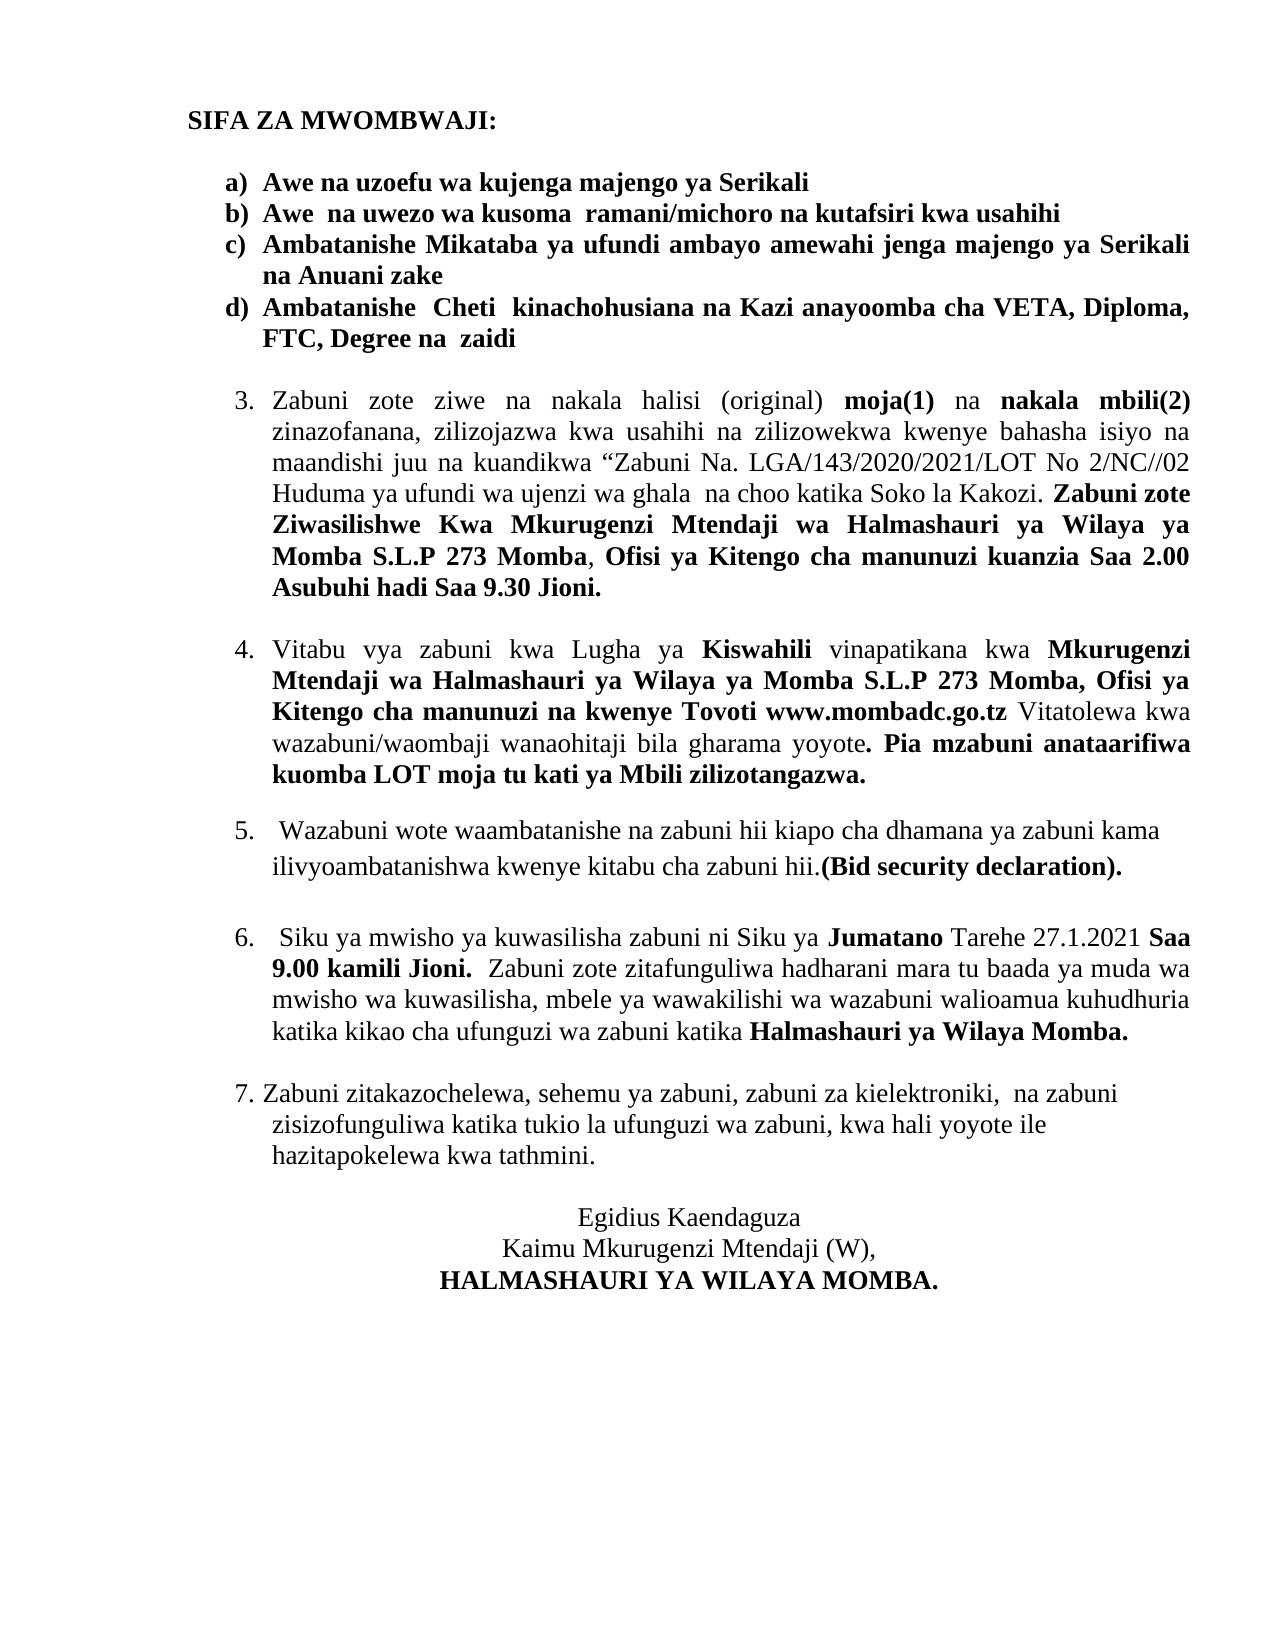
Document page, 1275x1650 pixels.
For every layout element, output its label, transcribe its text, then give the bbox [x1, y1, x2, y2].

text SIFA ZA MWOMBWAJI: [187, 104, 1191, 135]
text HALMASHAURI YA WILAYA MOMBA. [187, 1264, 1191, 1295]
list Ambatanishe Mikataba ya ufundi ambayo amewahi jenga majengo ya Serikali na Anuani zake [225, 228, 1191, 291]
list Wazabuni wote waambatanishe na zabuni hii kiapo cha dhamana ya zabuni kama ilivyoambatanishwa kwenye kitabu cha zabuni hii.(Bid security declaration). [234, 814, 1191, 881]
list Siku ya mwisho ya kuwasilisha zabuni ni Siku ya Jumatano Tarehe 27.1.2021 Saa 9.00 kamili Jioni. Zabuni zote zitafunguliwa hadharani mara tu baada ya muda wa mwisho wa kuwasilisha, mbele ya wawakilishi wa wazabuni walioamua kuhudhuria katika kikao cha ufunguzi wa zabuni katika Halmashauri ya Wilaya Momba. [234, 921, 1191, 1046]
list Vitabu vya zabuni kwa Lugha ya Kiswahili vinapatikana kwa Mkurugenzi Mtendaji wa Halmashauri ya Wilaya ya Momba S.L.P 273 Momba, Ofisi ya Kitengo cha manunuzi na kwenye Tovoti www.mombadc.go.tz Vitatolewa kwa wazabuni/waombaji wanaohitaji bila gharama yoyote. Pia mzabuni anataarifiwa kuomba LOT moja tu kati ya Mbili zilizotangazwa. [234, 633, 1191, 789]
list Zabuni zitakazochelewa, sehemu ya zabuni, zabuni za kielektroniki, na zabuni zisizofunguliwa katika tukio la ufunguzi wa zabuni, kwa hali yoyote ile hazitapokelewa kwa tathmini. [234, 1077, 1191, 1170]
list Awe na uzoefu wa kujenga majengo ya Serikali [225, 166, 1191, 197]
text Egidius Kaendaguza [187, 1201, 1191, 1233]
list Ambatanishe Cheti kinachohusiana na Kazi anayoomba cha VETA, Diploma, FTC, Degree na zaidi [225, 291, 1191, 353]
text Kaimu Mkurugenzi Mtendaji (W), [187, 1233, 1191, 1264]
list Awe na uwezo wa kusoma ramani/michoro na kutafsiri kwa usahihi [225, 197, 1191, 228]
list Zabuni zote ziwe na nakala halisi (original) moja(1) na nakala mbili(2) zinazofanana, zilizojazwa kwa usahihi na zilizowekwa kwenye bahasha isiyo na maandishi juu na kuandikwa “Zabuni Na. LGA/143/2020/2021/LOT No 2/NC//02 Huduma ya ufundi wa ujenzi wa ghala na choo katika Soko la Kakozi. Zabuni zote Ziwasilishwe Kwa Mkurugenzi Mtendaji wa Halmashauri ya Wilaya ya Momba S.L.P 273 Momba, Ofisi ya Kitengo cha manunuzi kuanzia Saa 2.00 Asubuhi hadi Saa 9.30 Jioni. [234, 384, 1191, 602]
